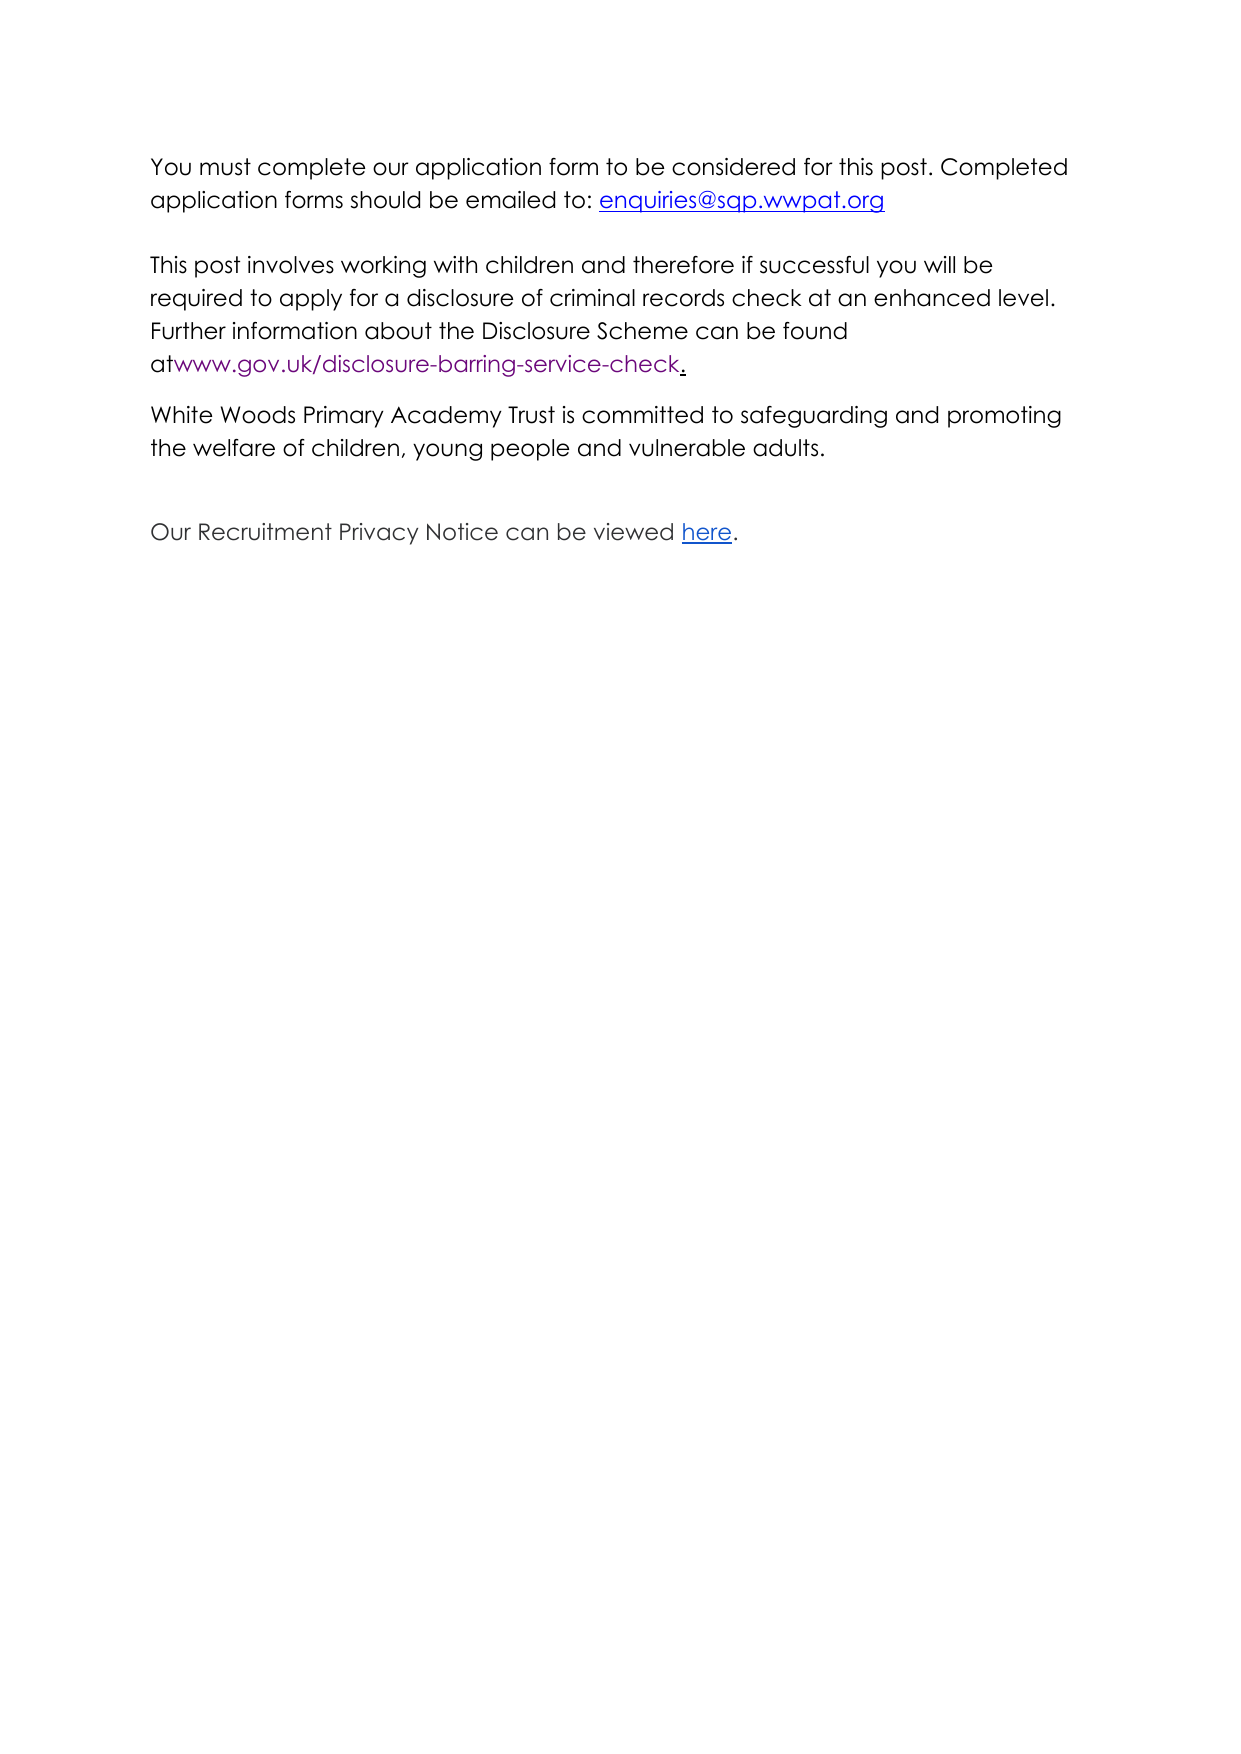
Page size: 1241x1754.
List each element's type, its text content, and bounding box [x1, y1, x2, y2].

text White Woods Primary Academy Trust is committed to safeguarding and promoting the welfare of children, young people and vulnerable adults. [150, 398, 1090, 463]
text This post involves working with children and therefore if successful you will be required to apply for a disclosure of criminal records check at an enhanced level. Further information about the Disclosure Scheme can be found atwww.gov.uk/disclosure-barring-service-check. [150, 248, 1090, 379]
text You must complete our application form to be considered for this post. Completed application forms should be emailed to: enquiries@sqp.wwpat.org [150, 150, 1090, 215]
text Our Recruitment Privacy Notice can be viewed here. [150, 514, 1090, 547]
